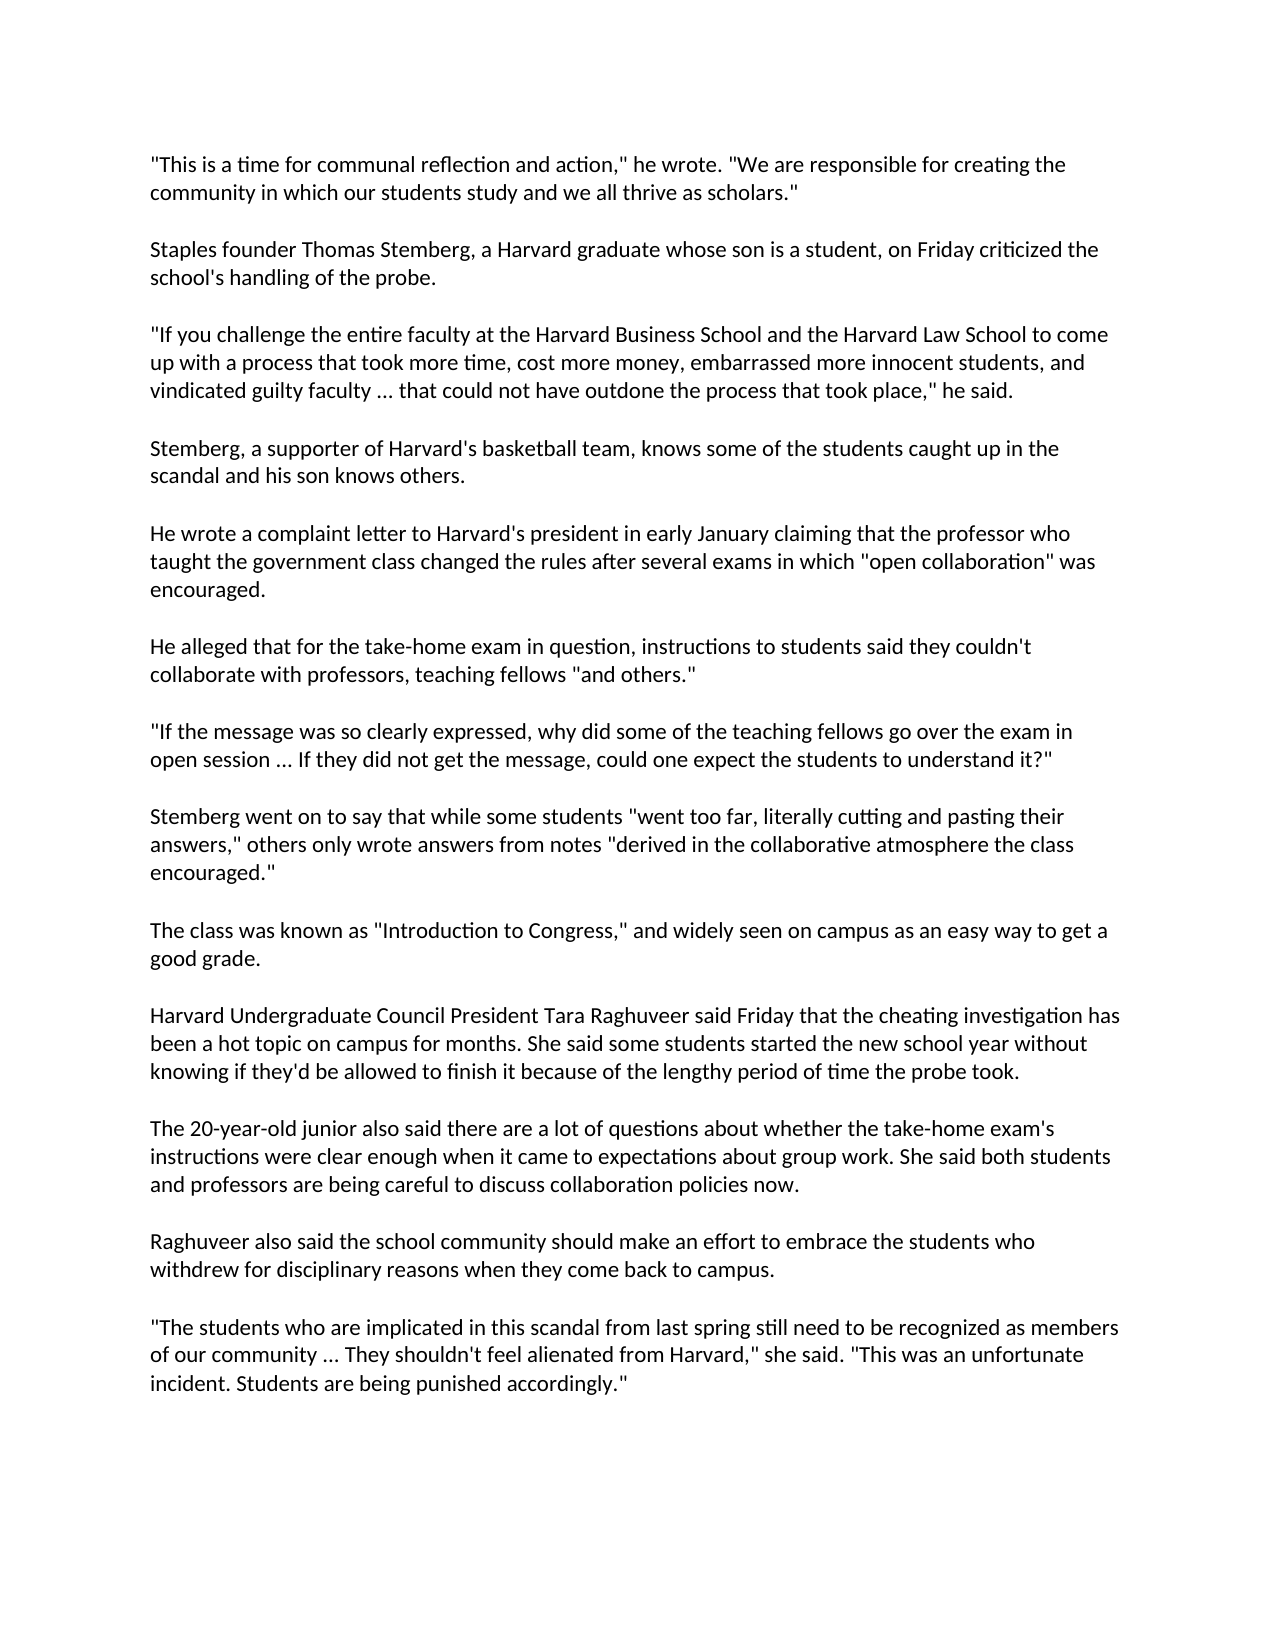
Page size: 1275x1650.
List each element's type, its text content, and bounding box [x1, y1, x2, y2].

text The 20-year-old junior also said there are a lot of questions about whether the take-home exam's instructions were clear enough when it came to expectations about group work. She said both students and professors are being careful to discuss collaboration policies now. [150, 1114, 1125, 1198]
text Stemberg went on to say that while some students "went too far, literally cutting and pasting their answers," others only wrote answers from notes "derived in the collaborative atmosphere the class encouraged." [150, 802, 1125, 887]
text He wrote a complaint letter to Harvard's president in early January claiming that the professor who taught the government class changed the rules after several exams in which "open collaboration" was encouraged. [150, 519, 1125, 603]
text Staples founder Thomas Stemberg, a Harvard graduate whose son is a student, on Friday criticized the school's handling of the probe. [150, 235, 1125, 291]
text "If the message was so clearly expressed, why did some of the teaching fellows go over the exam in open session ... If they did not get the message, could one expect the students to understand it?" [150, 717, 1125, 773]
text "The students who are implicated in this scandal from last spring still need to be recognized as members of our community ... They shouldn't feel alienated from Harvard," she said. "This was an unfortunate incident. Students are being punished accordingly." [150, 1313, 1125, 1397]
text "If you challenge the entire faculty at the Harvard Business School and the Harvard Law School to come up with a process that took more time, cost more money, embarrassed more innocent students, and vindicated guilty faculty ... that could not have outdone the process that took place," he said. [150, 320, 1125, 404]
text Harvard Undergraduate Council President Tara Raghuveer said Friday that the cheating investigation has been a hot topic on campus for months. She said some students started the new school year without knowing if they'd be allowed to finish it because of the lengthy period of time the probe took. [150, 1001, 1125, 1085]
text "This is a time for communal reflection and action," he wrote. "We are responsible for creating the community in which our students study and we all thrive as scholars." [150, 150, 1125, 206]
text The class was known as "Introduction to Congress," and widely seen on campus as an easy way to get a good grade. [150, 916, 1125, 972]
text He alleged that for the take-home exam in question, instructions to students said they couldn't collaborate with professors, teaching fellows "and others." [150, 632, 1125, 688]
text Raghuveer also said the school community should make an effort to embrace the students who withdrew for disciplinary reasons when they come back to campus. [150, 1227, 1125, 1283]
text Stemberg, a supporter of Harvard's basketball team, knows some of the students caught up in the scandal and his son knows others. [150, 434, 1125, 490]
